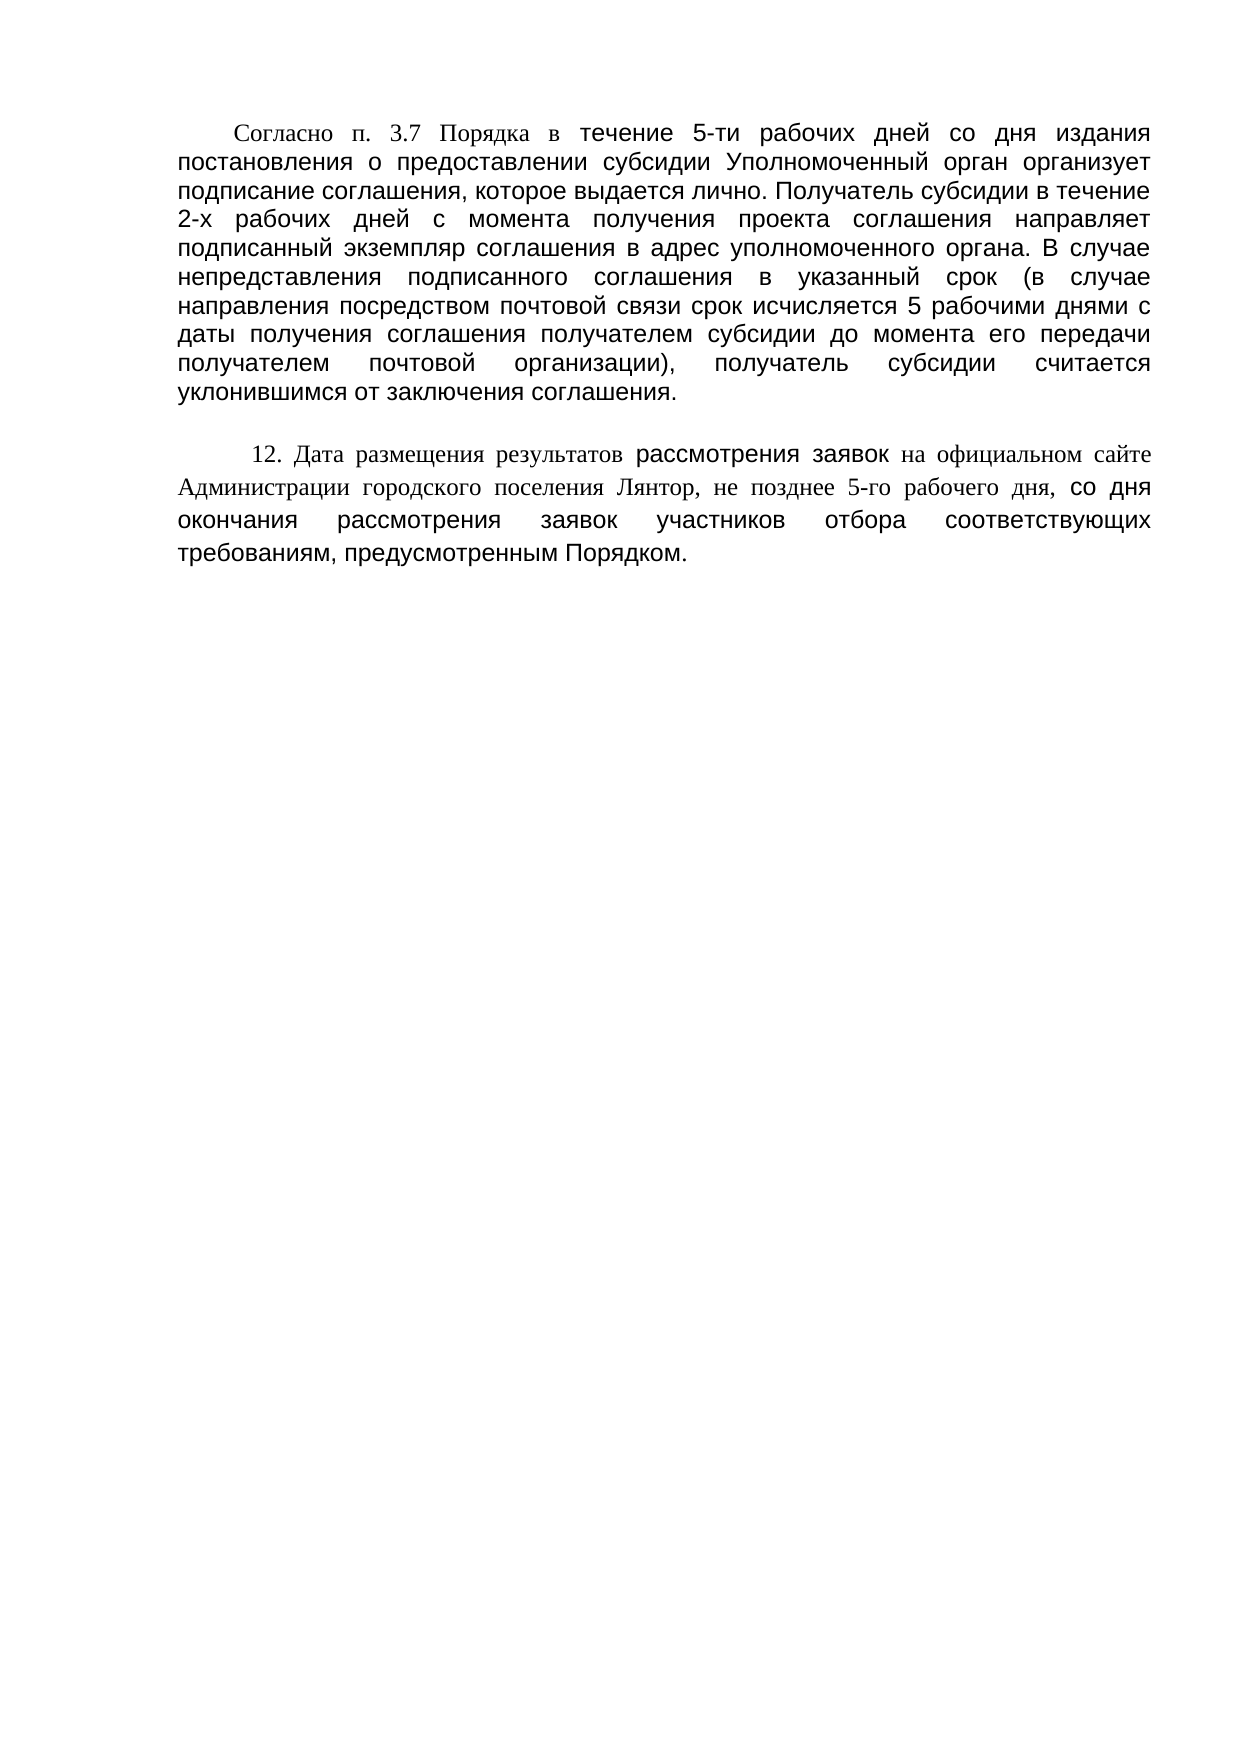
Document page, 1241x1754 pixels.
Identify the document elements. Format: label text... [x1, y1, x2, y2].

text 12. Дата размещения результатов рассмотрения заявок на официальном сайте Администрации городского поселения Лянтор, не позднее 5-го рабочего дня, со дня окончания рассмотрения заявок участников отбора соответствующих требованиям, предусмотренным Порядком. [177, 439, 1152, 567]
text Согласно п. 3.7 Порядка в течение 5-ти рабочих дней со дня издания постановления о предоставлении субсидии Уполномоченный орган организует подписание соглашения, которое выдается лично. Получатель субсидии в течение 2-х рабочих дней с момента получения проекта соглашения направляет подписанный экземпляр соглашения в адрес уполномоченного органа. В случае непредставления подписанного соглашения в указанный срок (в случае направления посредством почтовой связи срок исчисляется 5 рабочими днями с даты получения соглашения получателем субсидии до момента его передачи получателем почтовой организации), получатель субсидии считается уклонившимся от заключения соглашения. [177, 118, 1152, 406]
